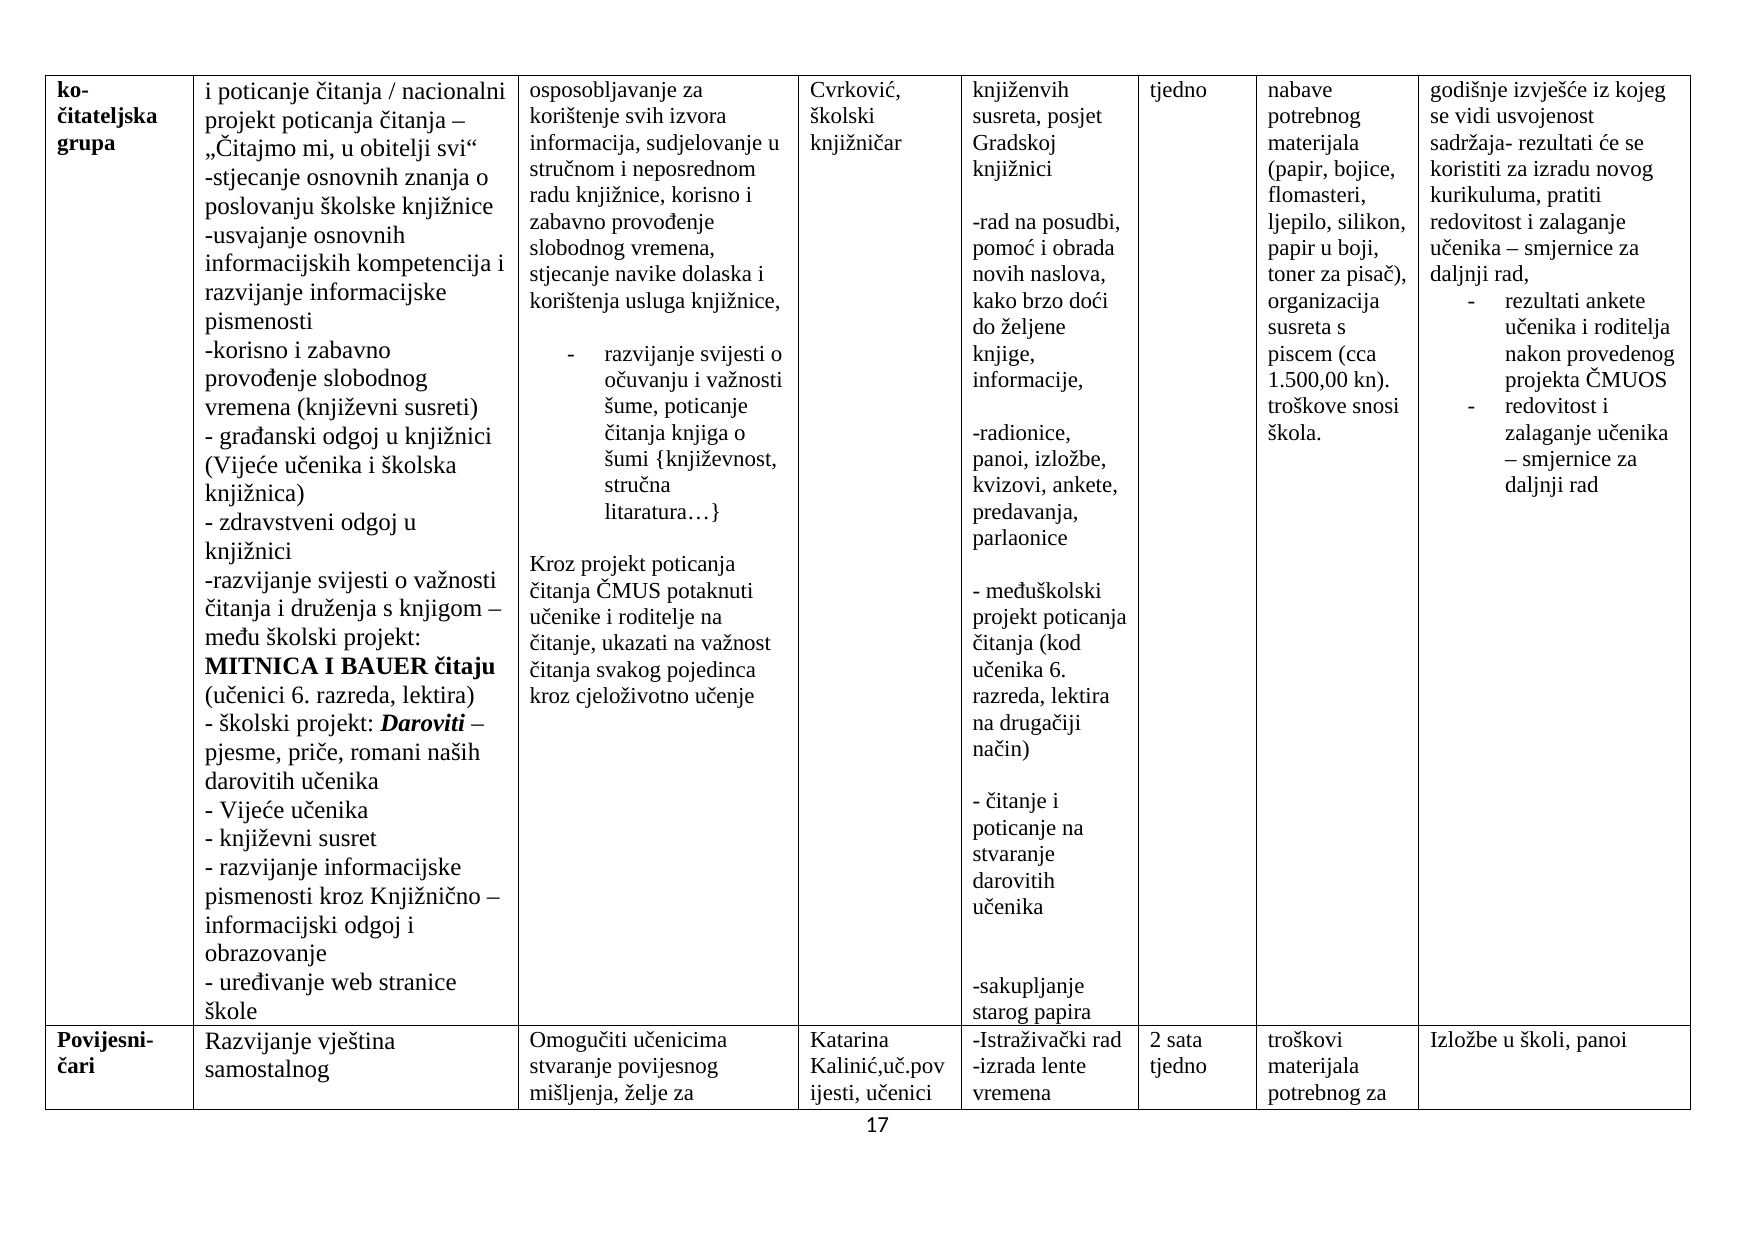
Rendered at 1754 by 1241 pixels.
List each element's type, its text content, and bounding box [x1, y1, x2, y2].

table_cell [1419, 76, 1690, 1025]
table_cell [519, 1026, 798, 1109]
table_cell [194, 1026, 518, 1109]
table_cell 1 sat tjedno [1139, 76, 1256, 1025]
table_cell Povijesni- čari [46, 1026, 193, 1109]
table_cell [1419, 1026, 1690, 1109]
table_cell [1257, 76, 1418, 1025]
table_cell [962, 1026, 1138, 1109]
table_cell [799, 1026, 961, 1109]
table_cell 2 sata tjedno [1139, 1026, 1256, 1109]
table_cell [1257, 1026, 1418, 1109]
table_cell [799, 76, 961, 1025]
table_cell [46, 76, 193, 1025]
